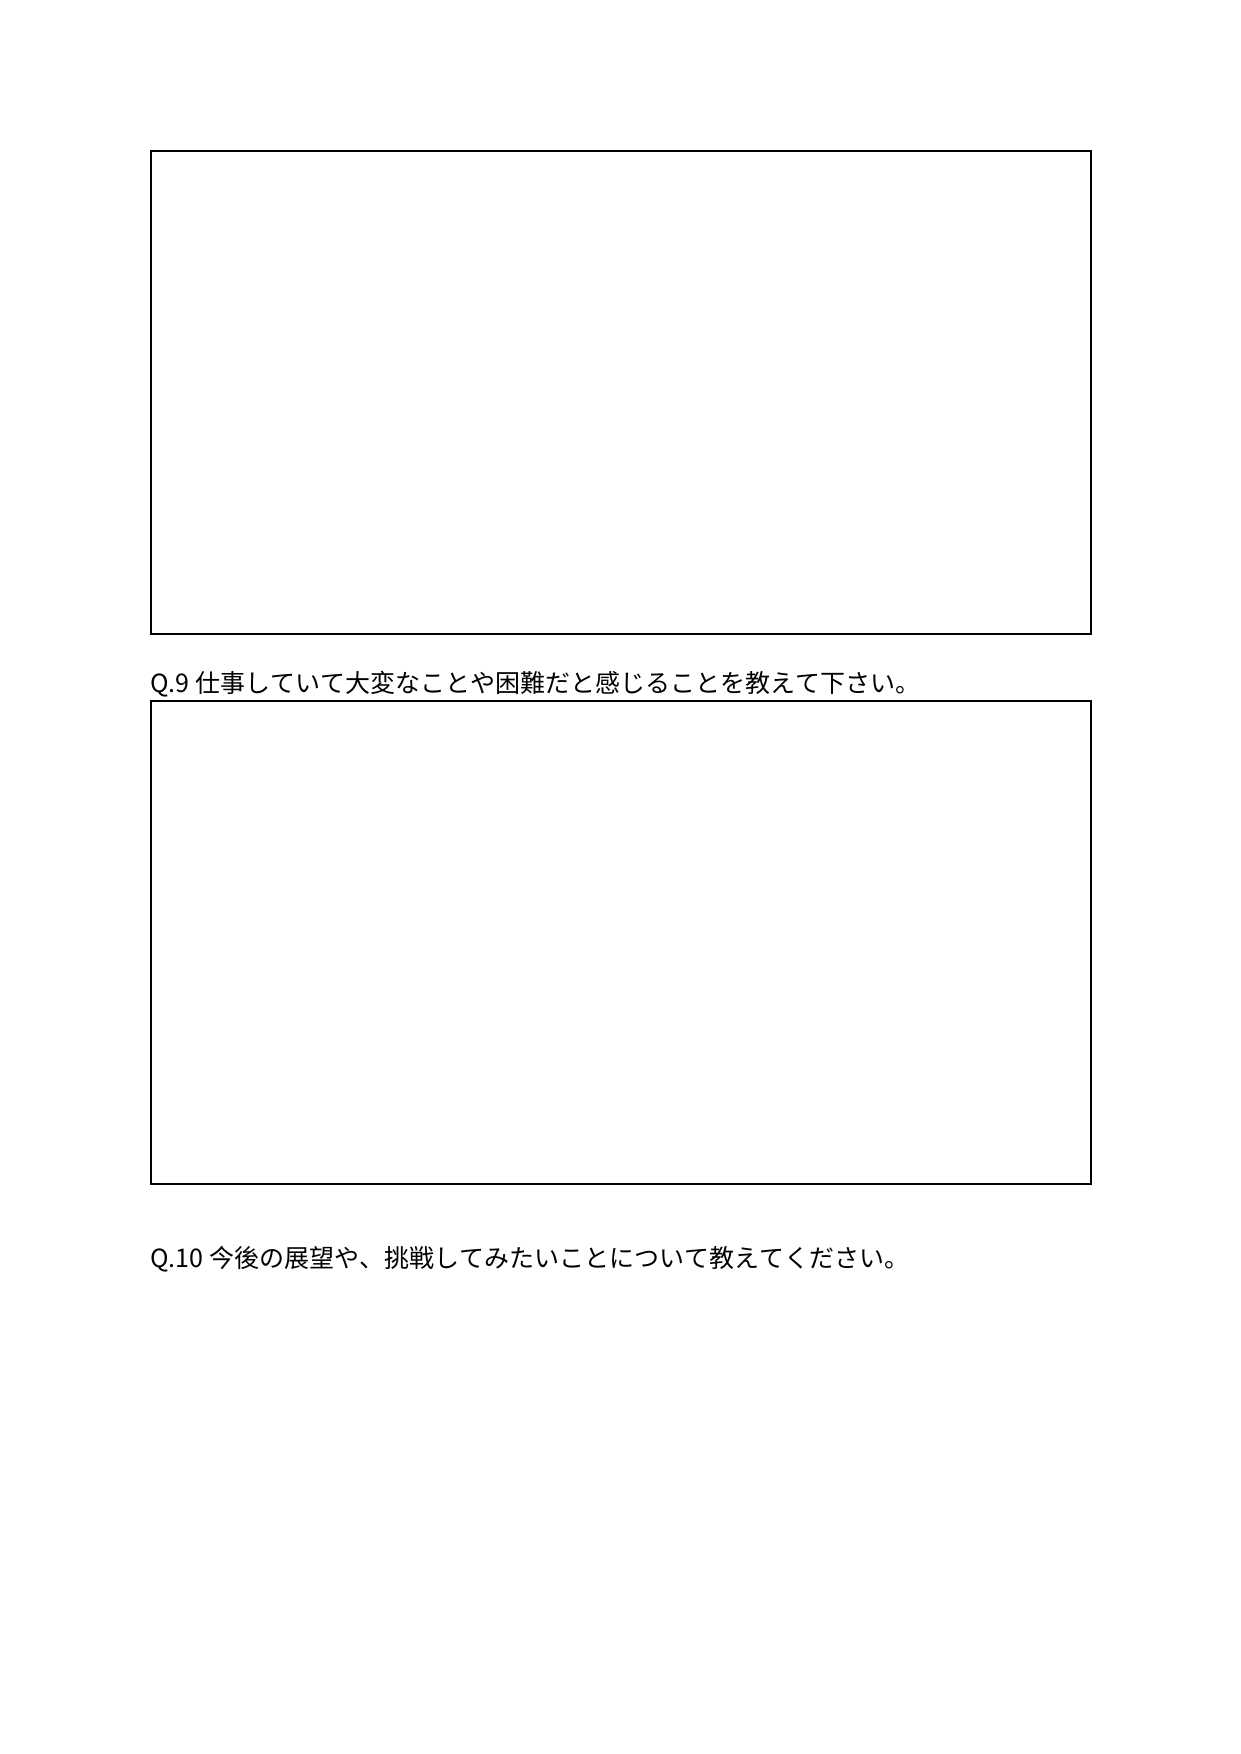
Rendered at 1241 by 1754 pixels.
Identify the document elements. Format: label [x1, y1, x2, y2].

table_header [152, 702, 1090, 1183]
table_header [152, 152, 1090, 633]
